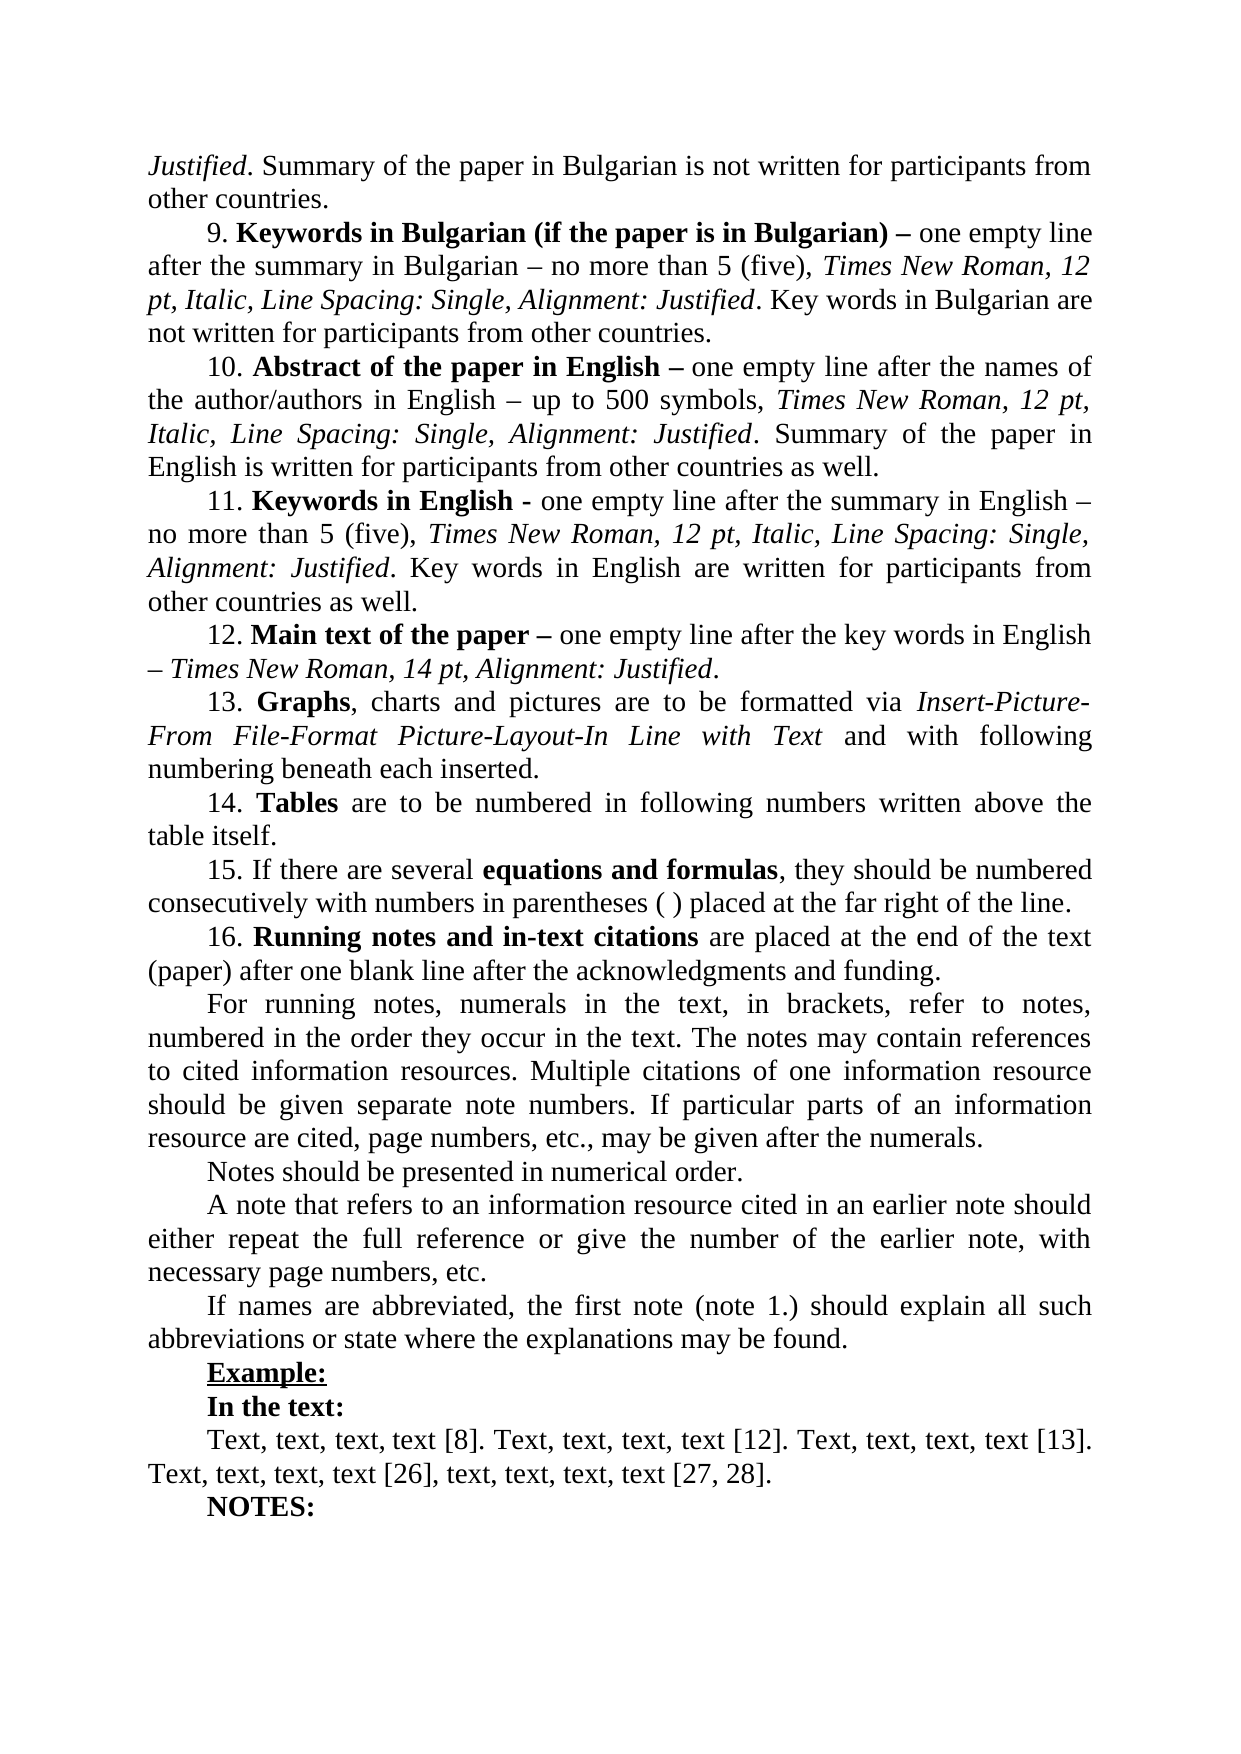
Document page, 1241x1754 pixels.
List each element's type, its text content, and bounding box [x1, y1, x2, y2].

text 16. Running notes and in-text citations are placed at the end of the text (paper) after one blank line after the acknowledgments and funding. [148, 919, 1093, 986]
text 13. Graphs, charts and pictures are to be formatted via Insert-Picture-From File-Format Picture-Layout-In Line with Text and with following numbering beneath each inserted. [148, 684, 1093, 785]
list In the text: [148, 1389, 1093, 1422]
text 14. Tables are to be numbered in following numbers written above the table itself. [148, 785, 1093, 852]
list Text, text, text, text [8]. Text, text, text, text [12]. Text, text, text, text [13]. Text, text, text, text [26], text, text, text, text [27, 28]. [148, 1422, 1093, 1489]
text A note that refers to an information resource cited in an earlier note should either repeat the full reference or give the number of the earlier note, with necessary page numbers, etc. [148, 1187, 1093, 1288]
text For running notes, numerals in the text, in brackets, refer to notes, numbered in the order they occur in the text. The notes may contain references to cited information resources. Multiple citations of one information resource should be given separate note numbers. If particular parts of an information resource are cited, page numbers, etc., may be given after the numerals. [148, 986, 1093, 1154]
text 11. Keywords in English - one empty line after the summary in English – no more than 5 (five), Times New Roman, 12 pt, Italic, Line Spacing: Single, Alignment: Justified. Key words in English are written for participants from other countries as well. [148, 483, 1093, 617]
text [148, 148, 1093, 215]
text If names are abbreviated, the first note (note 1.) should explain all such abbreviations or state where the explanations may be found. [148, 1288, 1093, 1355]
text 12. Main text of the paper – one empty line after the key words in English – Times New Roman, 14 pt, Alignment: Justified. [148, 617, 1093, 684]
text 15. If there are several equations and formulas, they should be numbered consecutively with numbers in parentheses ( ) placed at the far right of the line. [148, 852, 1093, 919]
text 9. Keywords in Bulgarian (if the paper is in Bulgarian) – one empty line after the summary in Bulgarian – no more than 5 (five), Times New Roman, 12 pt, Italic, Line Spacing: Single, Alignment: Justified. Key words in Bulgarian are not written for participants from other countries. [148, 215, 1093, 349]
list Example: [148, 1355, 1093, 1389]
text 10. Abstract of the paper in English – one empty line after the names of the author/authors in English – up to 500 symbols, Times New Roman, 12 pt, Italic, Line Spacing: Single, Alignment: Justified. Summary of the paper in English is written for participants from other countries as well. [148, 349, 1093, 483]
text Notes should be presented in numerical order. [148, 1154, 1093, 1187]
list NOTES: [148, 1489, 1093, 1523]
